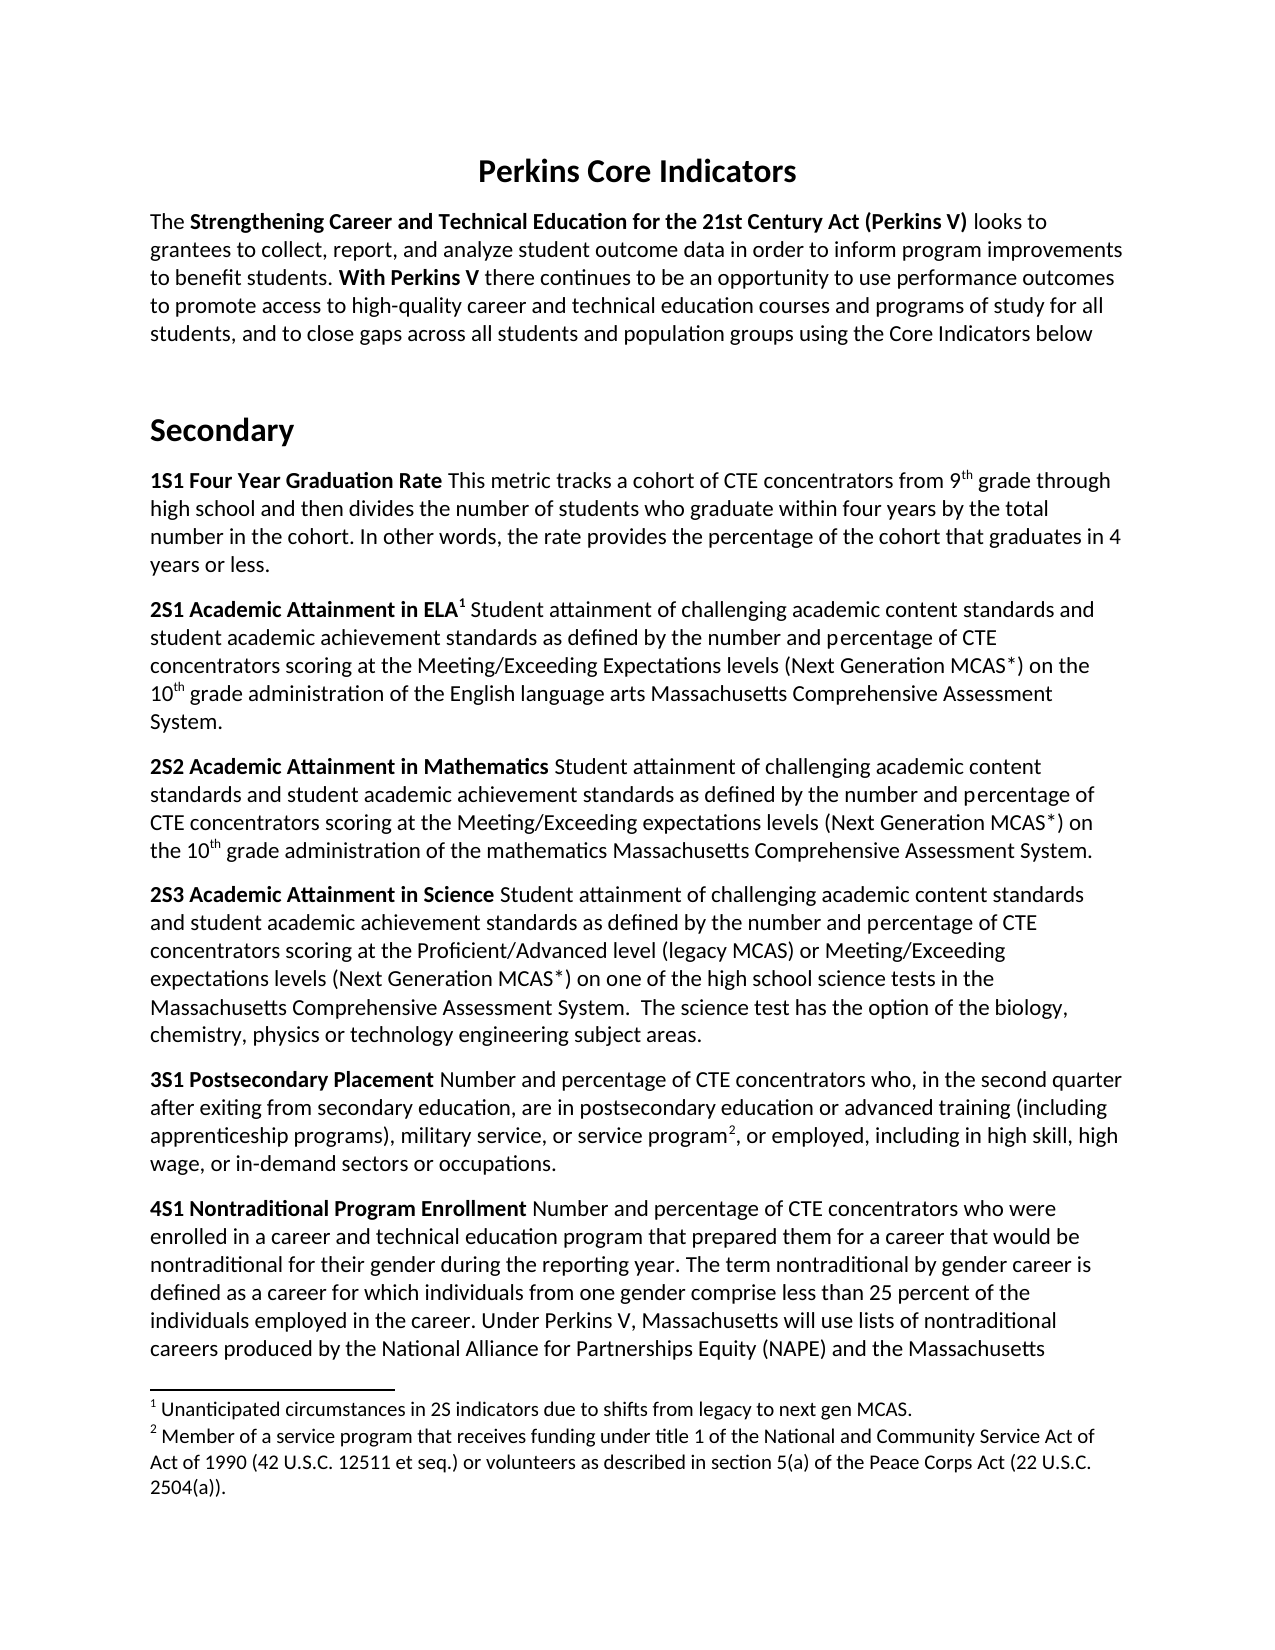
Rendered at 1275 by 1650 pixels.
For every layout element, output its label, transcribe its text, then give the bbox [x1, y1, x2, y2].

text 2S2 Academic Attainment in Mathematics Student attainment of challenging academic content standards and student academic achievement standards as defined by the number and percentage of CTE concentrators scoring at the Meeting/Exceeding expectations levels (Next Generation MCAS*) on the 10th grade administration of the mathematics Massachusetts Comprehensive Assessment System. [150, 752, 1125, 864]
text Perkins Core Indicators [150, 150, 1125, 191]
text 3S1 Postsecondary Placement Number and percentage of CTE concentrators who, in the second quarter after exiting from secondary education, are in postsecondary education or advanced training (including apprenticeship programs), military service, or service program, or employed, including in high skill, high wage, or in-demand sectors or occupations. [150, 1065, 1125, 1177]
text 1S1 Four Year Graduation Rate This metric tracks a cohort of CTE concentrators from 9th grade through high school and then divides the number of students who graduate within four years by the total number in the cohort. In other words, the rate provides the percentage of the cohort that graduates in 4 years or less. [276, 466, 1125, 578]
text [150, 1194, 1125, 1362]
text The Strengthening Career and Technical Education for the 21st Century Act (Perkins V) looks to grantees to collect, report, and analyze student outcome data in order to inform program improvements to benefit students. With Perkins V there continues to be an opportunity to use performance outcomes to promote access to high-quality career and technical education courses and programs of study for all students, and to close gaps across all students and population groups using the Core Indicators below [150, 207, 1125, 347]
text 2S3 Academic Attainment in Science Student attainment of challenging academic content standards and student academic achievement standards as defined by the number and percentage of CTE concentrators scoring at the Proficient/Advanced level (legacy MCAS) or Meeting/Exceeding expectations levels (Next Generation MCAS*) on one of the high school science tests in the Massachusetts Comprehensive Assessment System. The science test has the option of the biology, chemistry, physics or technology engineering subject areas. [150, 881, 1125, 1049]
text Secondary [150, 409, 1125, 449]
text 2S1 Academic Attainment in ELA Student attainment of challenging academic content standards and student academic achievement standards as defined by the number and percentage of CTE concentrators scoring at the Meeting/Exceeding Expectations levels (Next Generation MCAS*) on the 10th grade administration of the English language arts Massachusetts Comprehensive Assessment System. [150, 595, 1125, 735]
